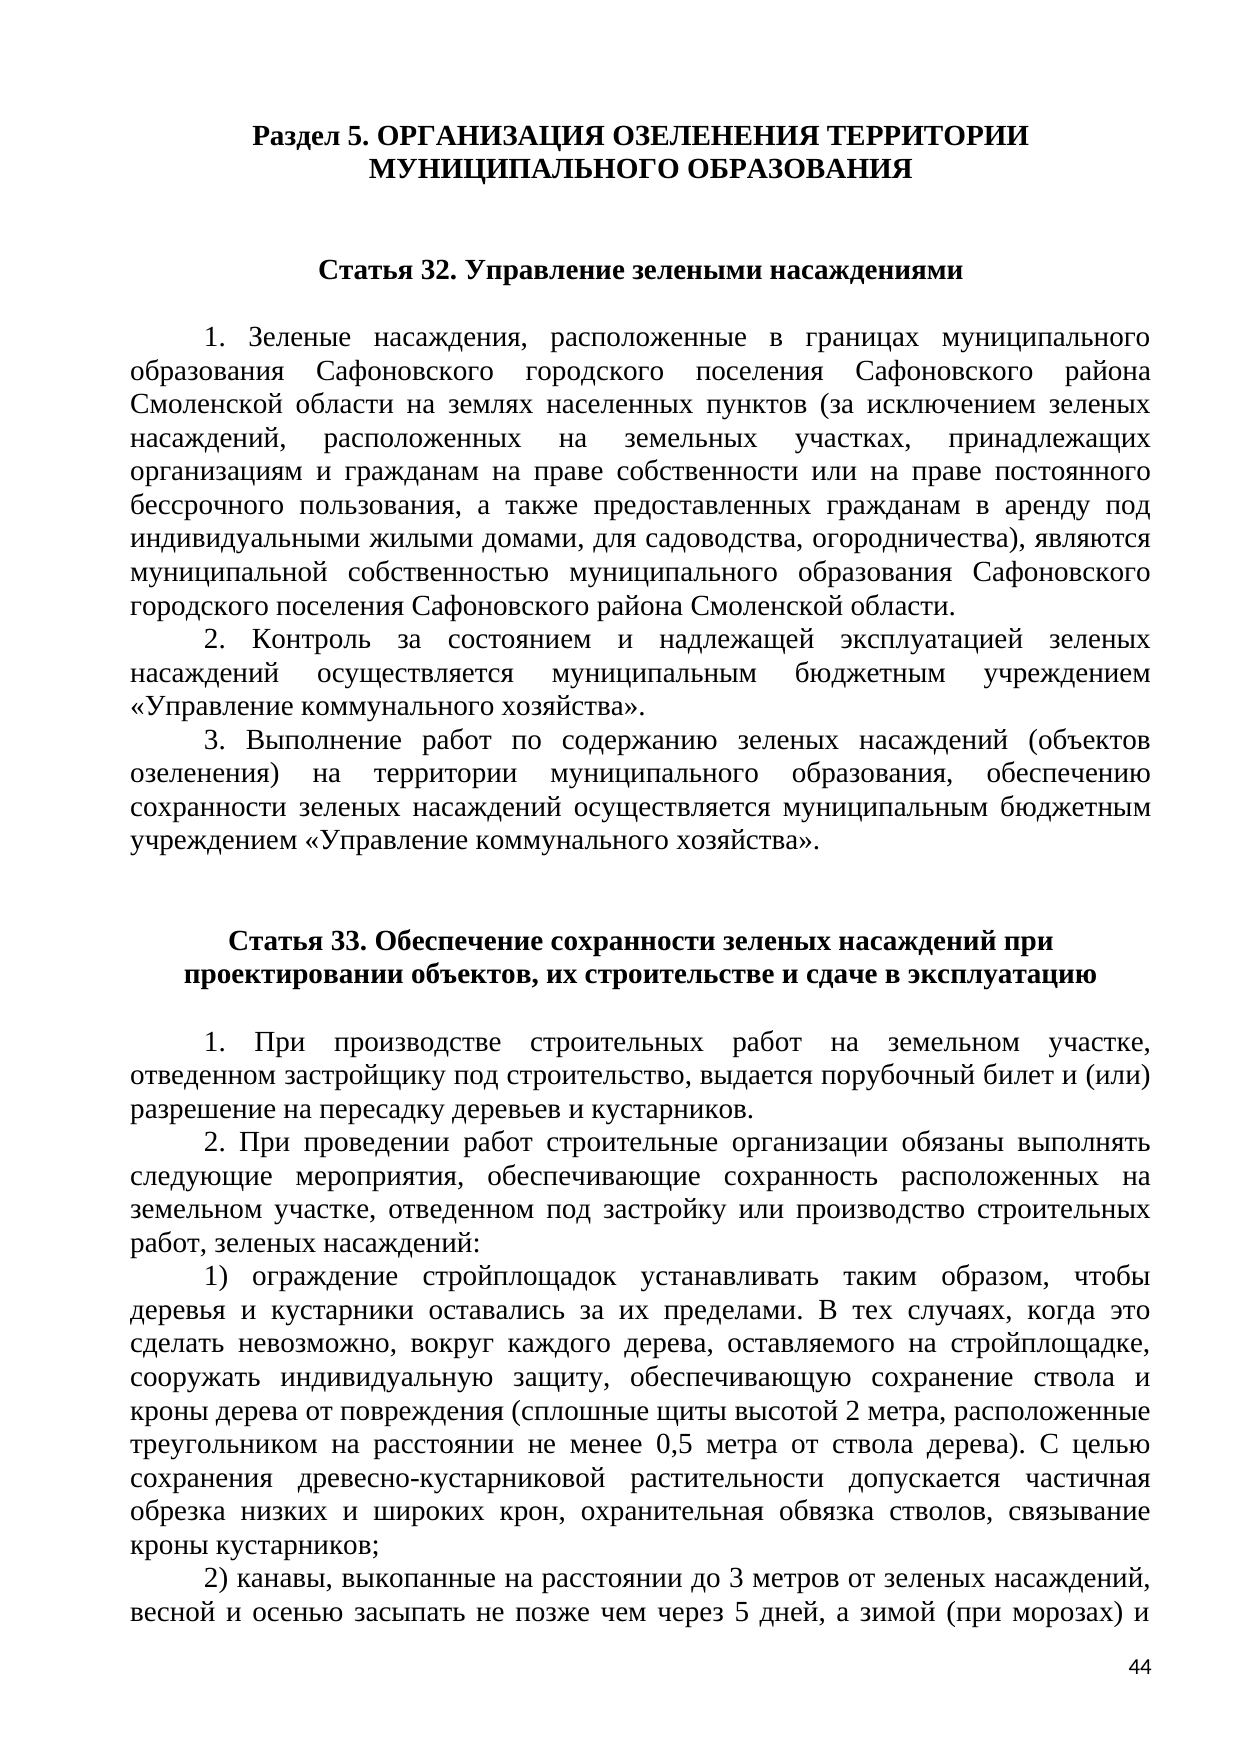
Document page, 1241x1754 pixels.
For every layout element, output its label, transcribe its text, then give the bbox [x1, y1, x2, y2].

text Статья 33. Обеспечение сохранности зеленых насаждений при проектировании объектов, их строительстве и сдаче в эксплуатацию [130, 923, 1152, 990]
text 1. Зеленые насаждения, расположенные в границах муниципального образования Сафоновского городского поселения Сафоновского района Смоленской области на землях населенных пунктов (за исключением зеленых насаждений, расположенных на земельных участках, принадлежащих организациям и гражданам на праве собственности или на праве постоянного бессрочного пользования, а также предоставленных гражданам в аренду под индивидуальными жилыми домами, для садоводства, огородничества), являются муниципальной собственностью муниципального образования Сафоновского городского поселения Сафоновского района Смоленской области. [130, 319, 1152, 621]
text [130, 1560, 1152, 1627]
text Раздел 5. ОРГАНИЗАЦИЯ ОЗЕЛЕНЕНИЯ ТЕРРИТОРИИ МУНИЦИПАЛЬНОГО ОБРАЗОВАНИЯ [130, 118, 1152, 185]
text 1. При производстве строительных работ на земельном участке, отведенном застройщику под строительство, выдается порубочный билет и (или) разрешение на пересадку деревьев и кустарников. [130, 1024, 1152, 1124]
text 2. Контроль за состоянием и надлежащей эксплуатацией зеленых насаждений осуществляется муниципальным бюджетным учреждением «Управление коммунального хозяйства». [130, 621, 1152, 722]
text Статья 32. Управление зелеными насаждениями [130, 252, 1152, 286]
text 3. Выполнение работ по содержанию зеленых насаждений (объектов озеленения) на территории муниципального образования, обеспечению сохранности зеленых насаждений осуществляется муниципальным бюджетным учреждением «Управление коммунального хозяйства». [130, 722, 1152, 856]
text 1) ограждение стройплощадок устанавливать таким образом, чтобы деревья и кустарники оставались за их пределами. В тех случаях, когда это сделать невозможно, вокруг каждого дерева, оставляемого на стройплощадке, сооружать индивидуальную защиту, обеспечивающую сохранение ствола и кроны дерева от повреждения (сплошные щиты высотой 2 метра, расположенные треугольником на расстоянии не менее 0,5 метра от ствола дерева). С целью сохранения древесно-кустарниковой растительности допускается частичная обрезка низких и широких крон, охранительная обвязка стволов, связывание кроны кустарников; [130, 1258, 1152, 1560]
text 2. При проведении работ строительные организации обязаны выполнять следующие мероприятия, обеспечивающие сохранность расположенных на земельном участке, отведенном под застройку или производство строительных работ, зеленых насаждений: [130, 1124, 1152, 1258]
